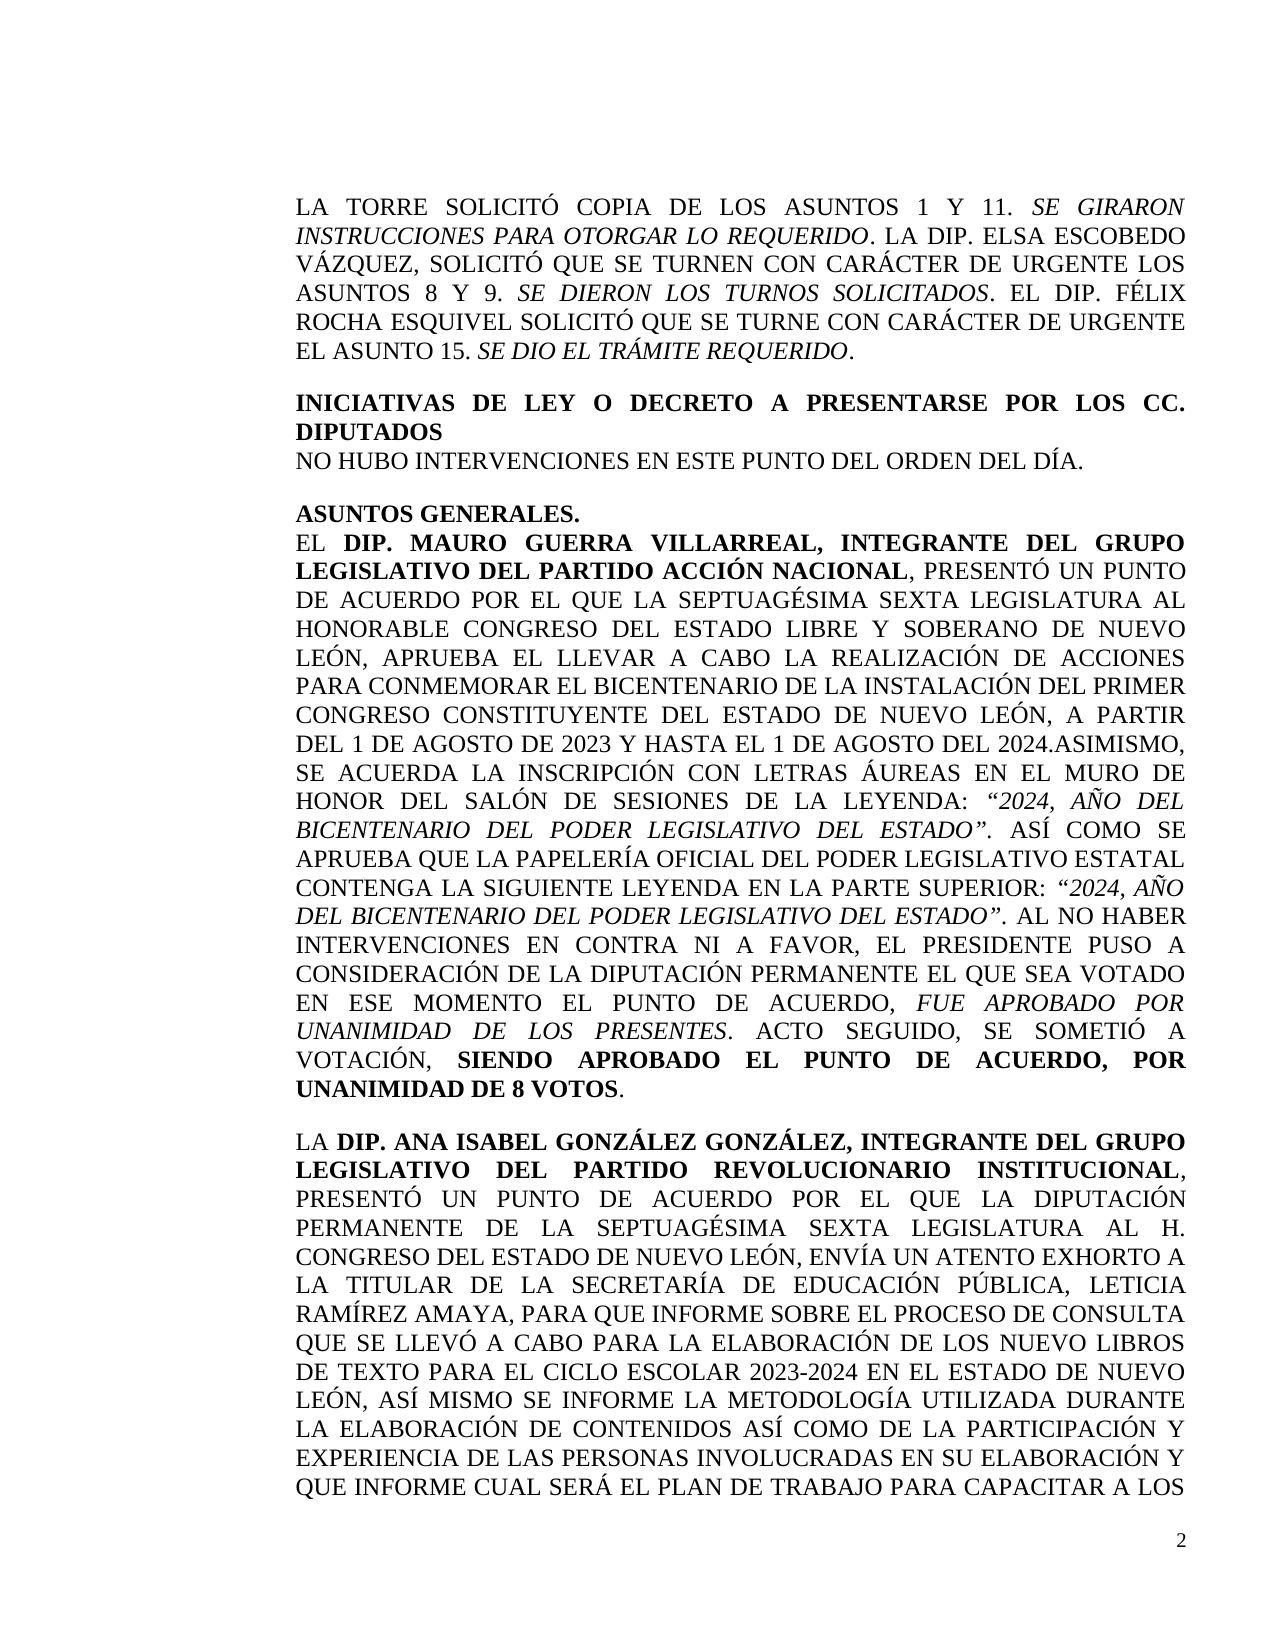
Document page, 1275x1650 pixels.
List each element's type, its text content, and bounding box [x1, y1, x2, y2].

text NO HUBO INTERVENCIONES EN ESTE PUNTO DEL ORDEN DEL DÍA. [295, 446, 1186, 475]
text ASUNTOS GENERALES. [295, 499, 1186, 528]
text INICIATIVAS DE LEY O DECRETO A PRESENTARSE POR LOS CC. DIPUTADOS [295, 388, 1186, 446]
text EL DIP. MAURO GUERRA VILLARREAL, INTEGRANTE DEL GRUPO LEGISLATIVO DEL PARTIDO ACCIÓN NACIONAL, PRESENTÓ UN PUNTO DE ACUERDO POR EL QUE LA SEPTUAGÉSIMA SEXTA LEGISLATURA AL HONORABLE CONGRESO DEL ESTADO LIBRE Y SOBERANO DE NUEVO LEÓN, APRUEBA EL LLEVAR A CABO LA REALIZACIÓN DE ACCIONES PARA CONMEMORAR EL BICENTENARIO DE LA INSTALACIÓN DEL PRIMER CONGRESO CONSTITUYENTE DEL ESTADO DE NUEVO LEÓN, A PARTIR DEL 1 DE AGOSTO DE 2023 Y HASTA EL 1 DE AGOSTO DEL 2024.ASIMISMO, SE ACUERDA LA INSCRIPCIÓN CON LETRAS ÁUREAS EN EL MURO DE HONOR DEL SALÓN DE SESIONES DE LA LEYENDA: “2024, AÑO DEL BICENTENARIO DEL PODER LEGISLATIVO DEL ESTADO”. ASÍ COMO SE APRUEBA QUE LA PAPELERÍA OFICIAL DEL PODER LEGISLATIVO ESTATAL CONTENGA LA SIGUIENTE LEYENDA EN LA PARTE SUPERIOR: “2024, AÑO DEL BICENTENARIO DEL PODER LEGISLATIVO DEL ESTADO”. AL NO HABER INTERVENCIONES EN CONTRA NI A FAVOR, EL PRESIDENTE PUSO A CONSIDERACIÓN DE LA DIPUTACIÓN PERMANENTE EL QUE SEA VOTADO EN ESE MOMENTO EL PUNTO DE ACUERDO, FUE APROBADO POR UNANIMIDAD DE LOS PRESENTES. ACTO SEGUIDO, SE SOMETIÓ A VOTACIÓN, SIENDO APROBADO EL PUNTO DE ACUERDO, POR UNANIMIDAD DE 8 VOTOS. [295, 528, 1186, 1103]
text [295, 192, 1186, 364]
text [295, 1127, 1186, 1299]
